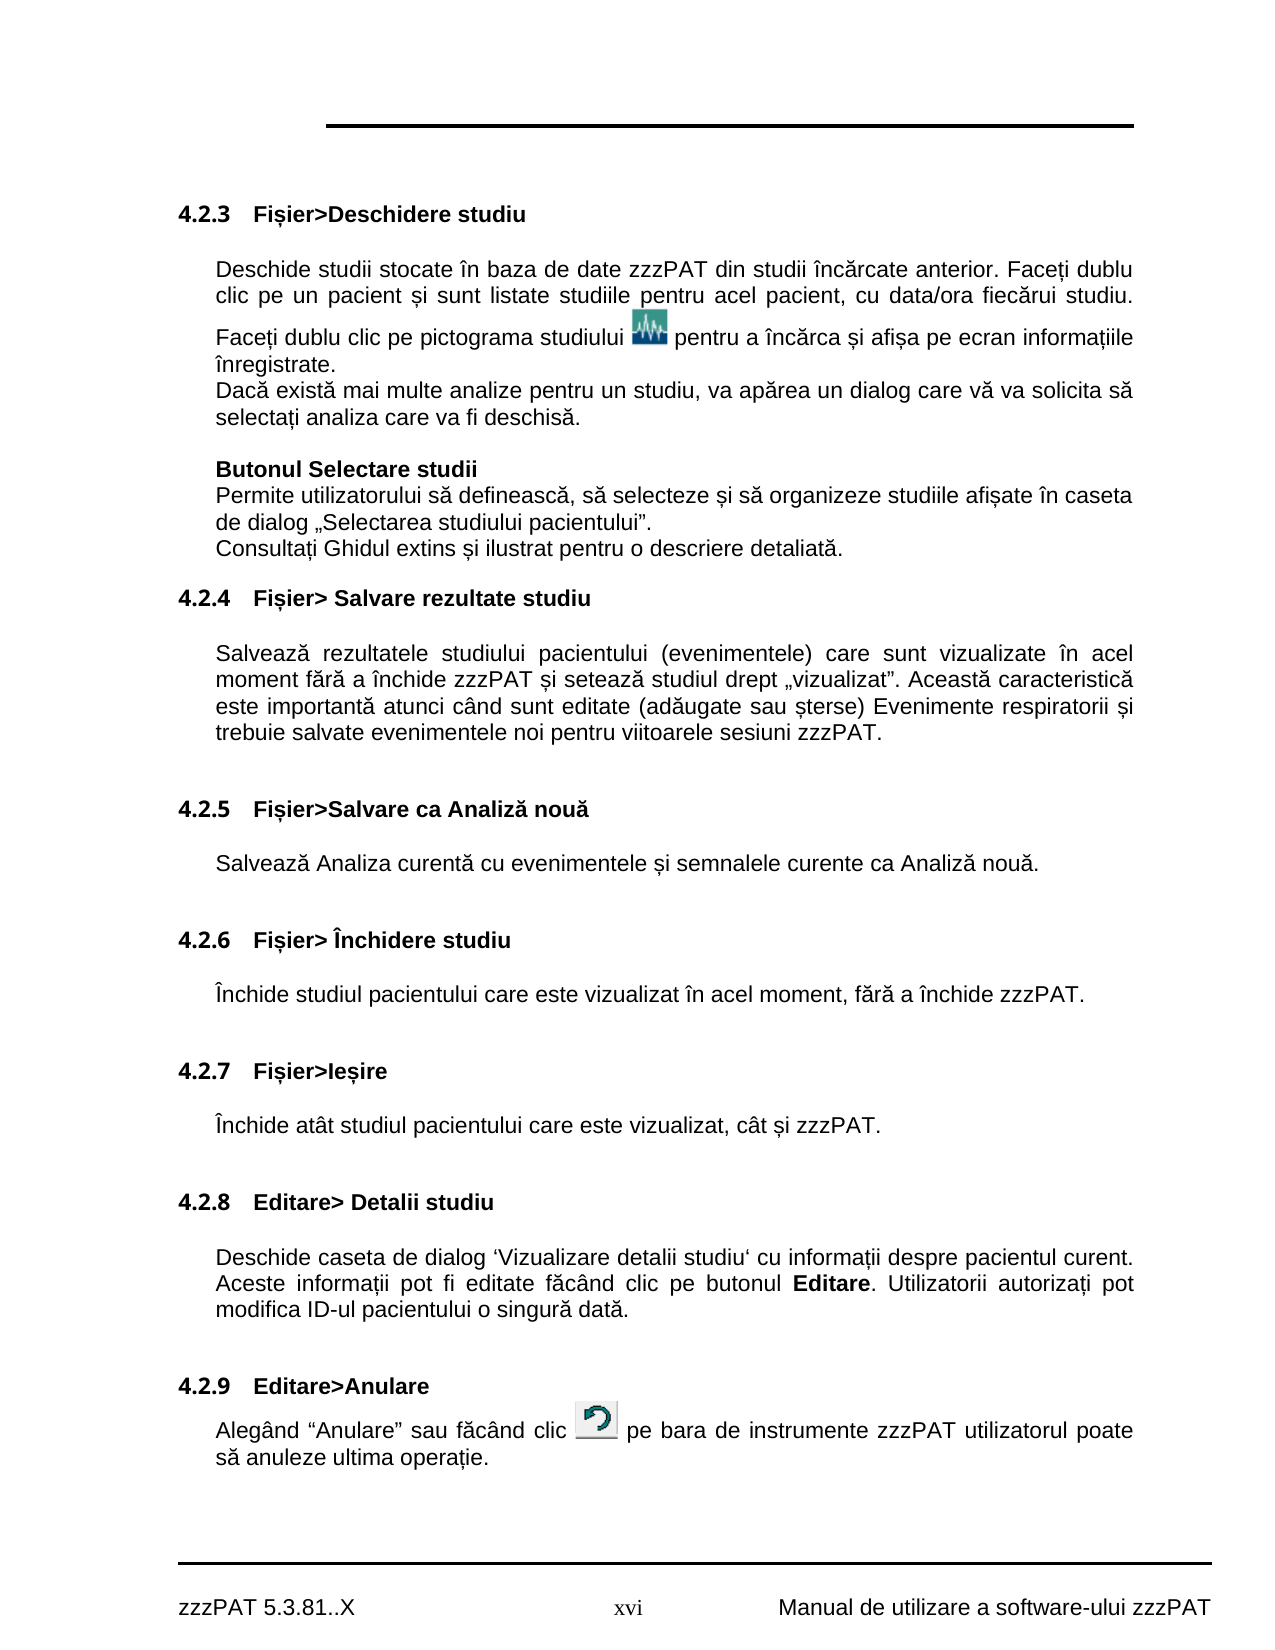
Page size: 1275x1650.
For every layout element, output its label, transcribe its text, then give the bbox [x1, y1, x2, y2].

text Butonul Selectare studii [215, 456, 1134, 482]
subtitle Fișier>Deschidere studiu [178, 198, 1134, 229]
subtitle Editare>Anulare [178, 1370, 1134, 1401]
subtitle Editare> Detalii studiu [178, 1186, 1134, 1217]
subtitle Fișier>Salvare ca Analiză nouă [178, 793, 1134, 824]
text Consultați Ghidul extins și ilustrat pentru o descriere detaliată. [215, 535, 1134, 562]
text Deschide caseta de dialog ‘Vizualizare detalii studiu‘ cu informații despre pacientul curent. Aceste informații pot fi editate făcând clic pe butonul Editare. Utilizatorii autorizați pot modifica ID-ul pacientului o singură dată. [215, 1244, 1134, 1323]
text Închide atât studiul pacientului care este vizualizat, cât și zzzPAT. [215, 1112, 1134, 1139]
text Salvează Analiza curentă cu evenimentele și semnalele curente ca Analiză nouă. [215, 850, 1134, 877]
text Dacă există mai multe analize pentru un studiu, va apărea un dialog care vă va solicita să selectați analiza care va fi deschisă. [215, 377, 1134, 430]
subtitle Fișier>Ieșire [178, 1055, 1134, 1086]
text Alegând “Anulare” sau făcând clic pe bara de instrumente zzzPAT utilizatorul poate să anuleze ultima operație. [215, 1401, 1134, 1470]
text Închide studiul pacientului care este vizualizat în acel moment, fără a închide zzzPAT. [215, 981, 1134, 1008]
text Salvează rezultatele studiului pacientului (evenimentele) care sunt vizualizate în acel moment fără a închide zzzPAT și setează studiul drept „vizualizat”. Această caracteristică este importantă atunci când sunt editate (adăugate sau șterse) Evenimente respiratorii și trebuie salvate evenimentele noi pentru viitoarele sesiuni zzzPAT. [215, 640, 1134, 745]
picture [575, 1401, 618, 1439]
subtitle Fișier> Salvare rezultate studiu [178, 582, 1134, 614]
subtitle Fișier> Închidere studiu [178, 924, 1134, 955]
text Permite utilizatorului să definească, să selecteze și să organizeze studiile afișate în caseta de dialog „Selectarea studiului pacientului”. [215, 482, 1134, 535]
text Deschide studii stocate în baza de date zzzPAT din studii încărcate anterior. Faceți dublu clic pe un pacient și sunt listate studiile pentru acel pacient, cu data/ora fiecărui studiu. Faceți dublu clic pe pictograma studiului pentru a încărca și afișa pe ecran informațiile înregistrate. [215, 256, 1134, 377]
picture [631, 308, 668, 346]
